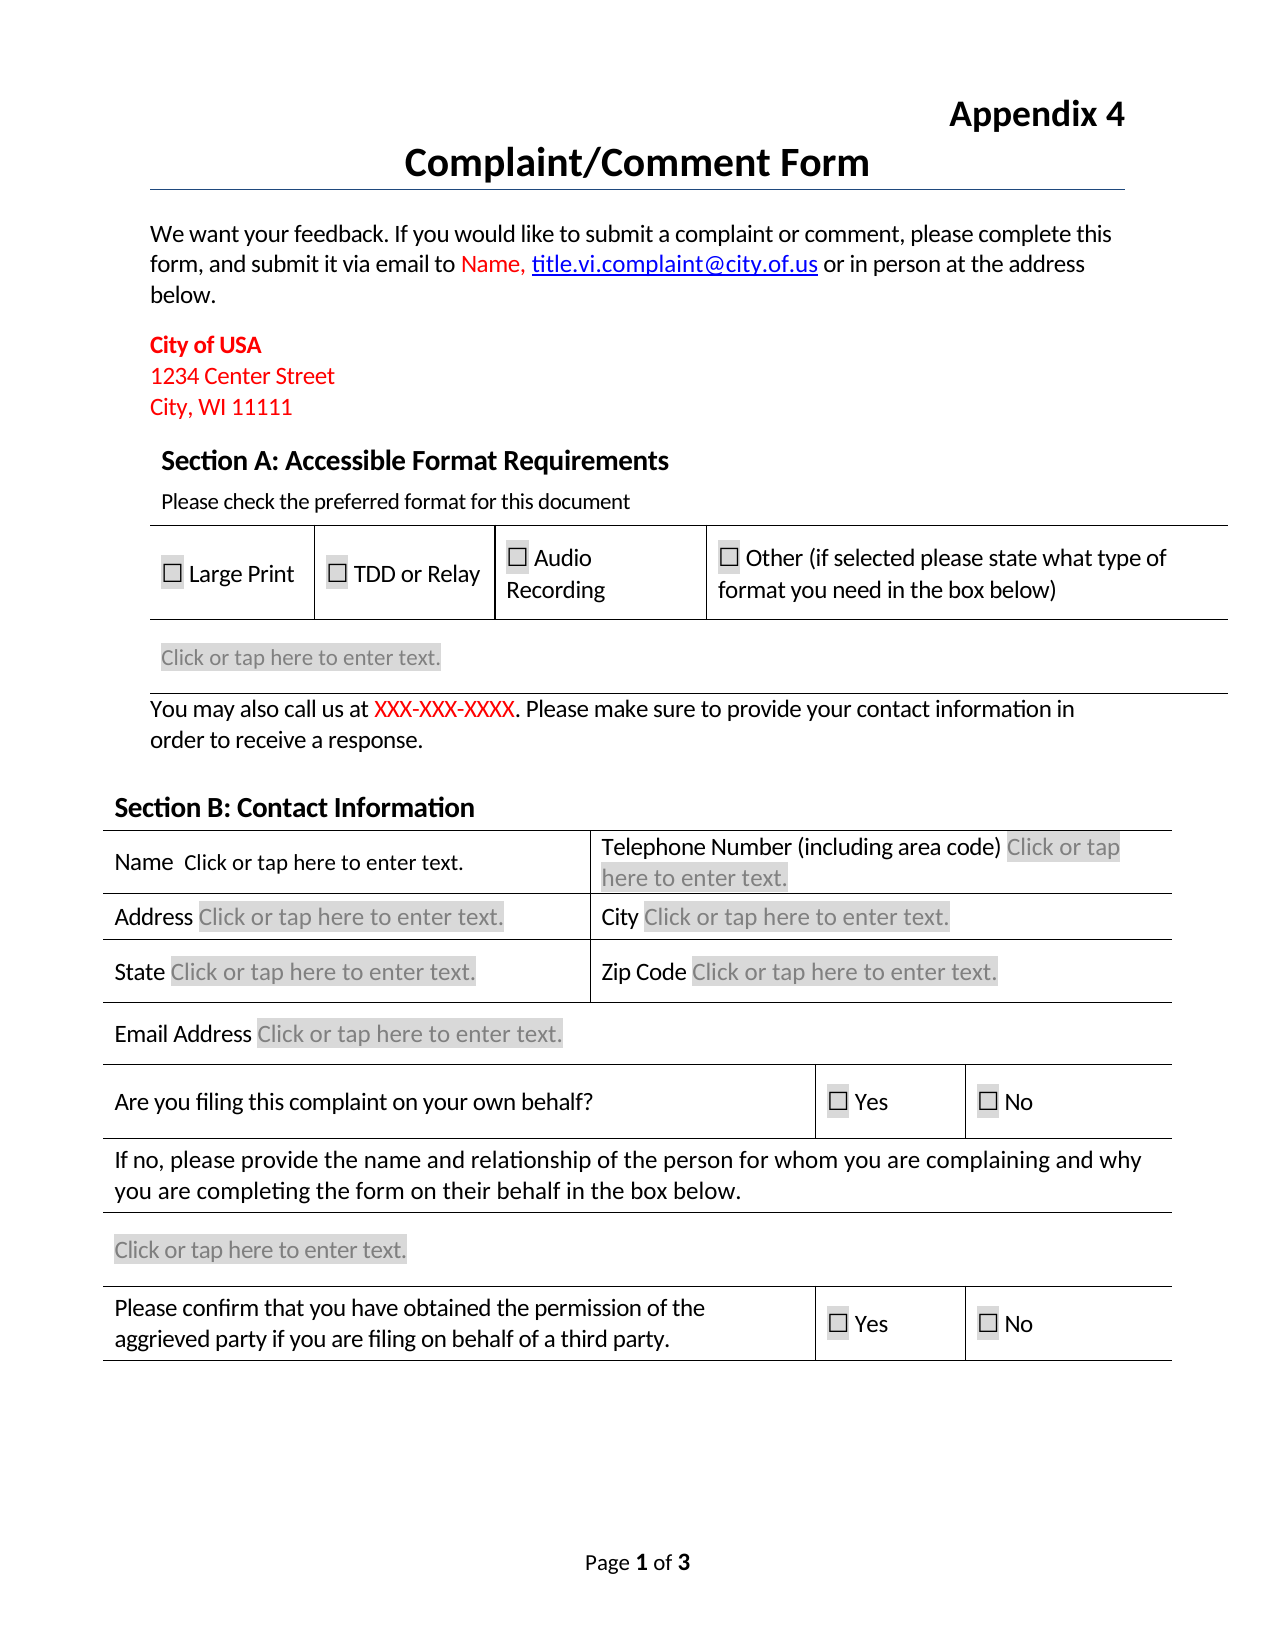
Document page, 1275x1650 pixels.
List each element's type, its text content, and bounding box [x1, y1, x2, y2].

table_cell Zip Code [591, 940, 1172, 1002]
table_cell Other (if selected please state what type of format you need in the box below) [707, 526, 1228, 619]
table_cell Name [103, 831, 590, 892]
table_cell Please confirm that you have obtained the permission of the aggrieved party if you are filing on behalf of a third party. [103, 1287, 815, 1359]
table_header Section A: Accessible Format Requirements [150, 442, 1228, 477]
table_header Section B: Contact Information [103, 783, 1172, 830]
table_cell No [966, 1287, 1172, 1359]
table_cell City [591, 894, 1172, 939]
text City of USA [150, 330, 1125, 360]
table_cell Are you filing this complaint on your own behalf? [103, 1065, 815, 1138]
table_cell Telephone Number (including area code) [591, 831, 1172, 892]
table_cell State [103, 940, 590, 1002]
table_cell [103, 1213, 1172, 1286]
text You may also call us at XXX-XXX-XXXX. Please make sure to provide your contact information in order to receive a response. [150, 694, 1125, 754]
text Complaint/Comment Form [150, 136, 1125, 189]
text Appendix 4 [150, 90, 1125, 136]
table_cell Please check the preferred format for this document [150, 477, 1228, 524]
text 1234 Center Street [150, 360, 1125, 391]
table_cell No [966, 1065, 1172, 1138]
table_cell [150, 620, 1228, 692]
table_cell Large Print [150, 526, 314, 619]
table_cell Audio Recording [496, 526, 706, 619]
table_cell Email Address [103, 1003, 1172, 1064]
text City, WI 11111 [150, 391, 1125, 421]
table_cell Yes [816, 1065, 965, 1138]
table_cell If no, please provide the name and relationship of the person for whom you are complaining and why you are completing the form on their behalf in the box below. [103, 1139, 1172, 1212]
table_cell Address [103, 894, 590, 939]
table_cell Yes [816, 1287, 965, 1359]
table_cell TDD or Relay [315, 526, 494, 619]
text We want your feedback. If you would like to submit a complaint or comment, please complete this form, and submit it via email to Name, title.vi.complaint@city.of.us or in person at the address below. [150, 218, 1125, 309]
